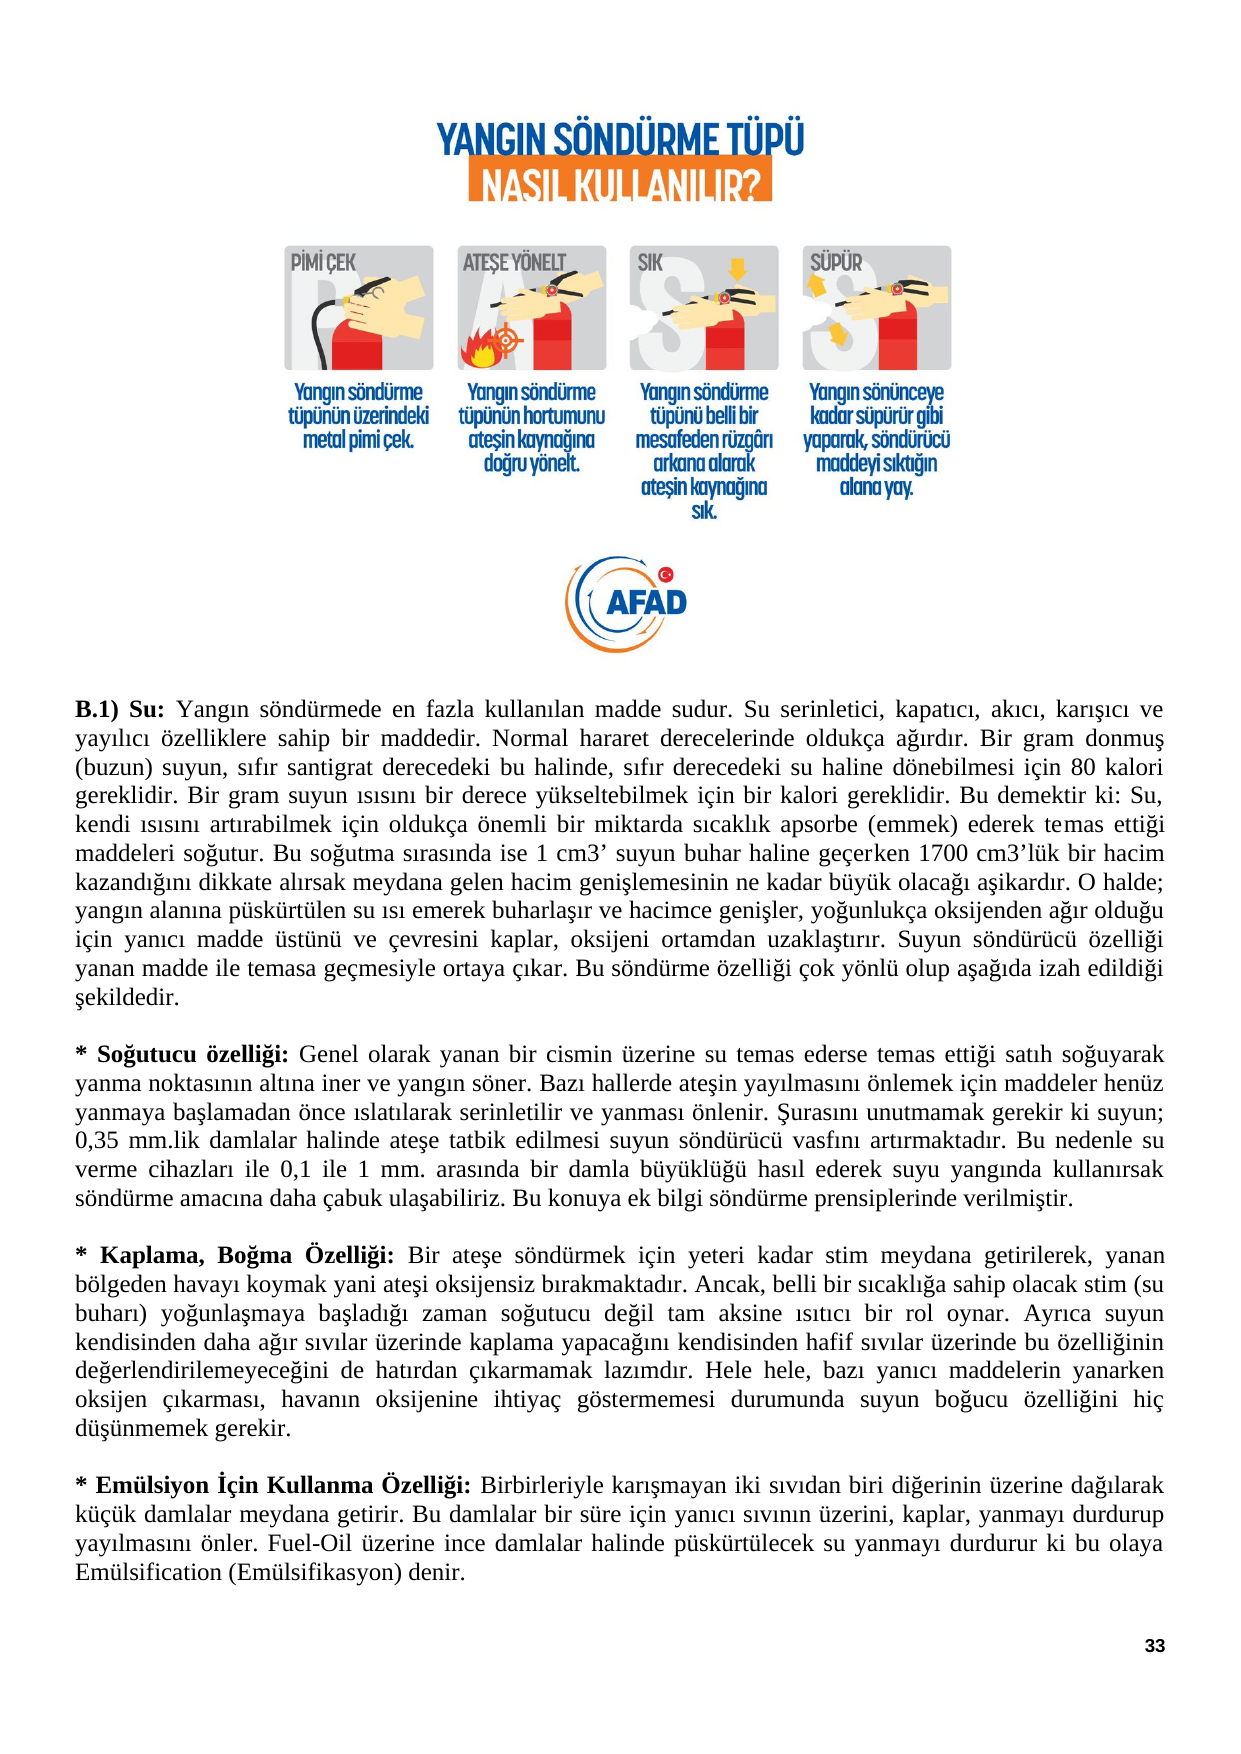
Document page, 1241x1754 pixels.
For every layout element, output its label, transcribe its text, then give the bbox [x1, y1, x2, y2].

text B.1) Su: Yangın söndürmede en fazla kullanılan madde sudur. Su serinletici, kapatıcı, akıcı, karışıcı ve yayılıcı özelliklere sahip bir maddedir. Normal hararet derecelerinde oldukça ağırdır. Bir gram donmuş (buzun) suyun, sıfır santigrat derecedeki bu halinde, sıfır derecedeki su haline dönebilmesi için 80 kalori gereklidir. Bir gram suyun ısısını bir derece yükseltebilmek için bir kalori gereklidir. Bu demektir ki: Su, kendi ısısını artırabilmek için oldukça önemli bir miktarda sıcaklık apsorbe (emmek) ederek te­mas ettiği maddeleri soğutur. Bu soğutma sırasında ise 1 cm3’ suyun buhar haline geçer­ken 1700 cm3’lük bir hacim kazandığını dikkate alırsak meydana gelen hacim genişlemesinin ne kadar büyük olacağı aşikardır. O halde; yangın alanına püskürtülen su ısı emerek buharlaşır ve hacimce genişler, yoğunlukça oksijenden ağır olduğu için yanıcı madde üstünü ve çevresini kaplar, oksijeni ortamdan uzaklaştırır. Suyun söndürücü özelliği yanan madde ile temasa geçmesiyle ortaya çıkar. Bu söndürme özelliği çok yönlü olup aşağıda izah edildiği şekildedir. [75, 694, 1165, 1011]
text * Soğutucu özelliği: Genel olarak yanan bir cismin üzerine su temas ederse temas ettiği satıh soğuyarak yanma noktasının altına iner ve yangın söner. Bazı hallerde ateşin yayılmasını önlemek için maddeler henüz yanmaya başlamadan önce ıslatılarak serinletilir ve yanması önlenir. Şurasını unutmamak gerekir ki suyun; 0,35 mm.lik damlalar halinde ateşe tatbik edilmesi suyun söndürücü vasfını artırmaktadır. Bu nedenle su verme cihazları ile 0,1 ile 1 mm. arasında bir damla büyüklüğü hasıl ederek suyu yangında kullanırsak söndürme amacına daha çabuk ulaşabiliriz. Bu konuya ek bilgi söndürme prensiplerinde verilmiştir. [75, 1039, 1165, 1212]
text * Emülsiyon İçin Kullanma Özelliği: Birbirleriyle karışmayan iki sıvıdan biri diğerinin üzerine dağılarak küçük damlalar meydana getirir. Bu damlalar bir süre için yanıcı sıvının üzerini, kaplar, yanmayı durdurup ya­yılmasını önler. Fuel-Oil üzerine ince damlalar halinde püskürtülecek su yanmayı durdurur ki bu olaya Emülsification (Emülsifikasyon) denir. [75, 1471, 1165, 1586]
text * Kaplama, Boğma Özelliği: Bir ateşe söndürmek için yeteri kadar stim meyda­na getirilerek, yanan bölgeden havayı koymak yani ateşi oksijensiz bırakmaktadır. Ancak, belli bir sıcaklığa sahip olacak stim (su buharı) yoğunlaşmaya başladığı zaman soğutucu değil tam aksine ısıtıcı bir rol oynar. Ayrıca suyun kendisinden daha ağır sıvılar üzerin­de kaplama yapacağını kendisinden hafif sıvılar üzerinde bu özelliğinin değerlendirilemeyeceğini de hatırdan çıkarmamak lazımdır. Hele hele, bazı yanıcı maddelerin yanarken oksi­jen çıkarması, havanın oksijenine ihtiyaç göstermemesi durumunda suyun boğucu özelliğini hiç düşünmemek gerekir. [75, 1241, 1165, 1442]
picture [225, 75, 1015, 666]
